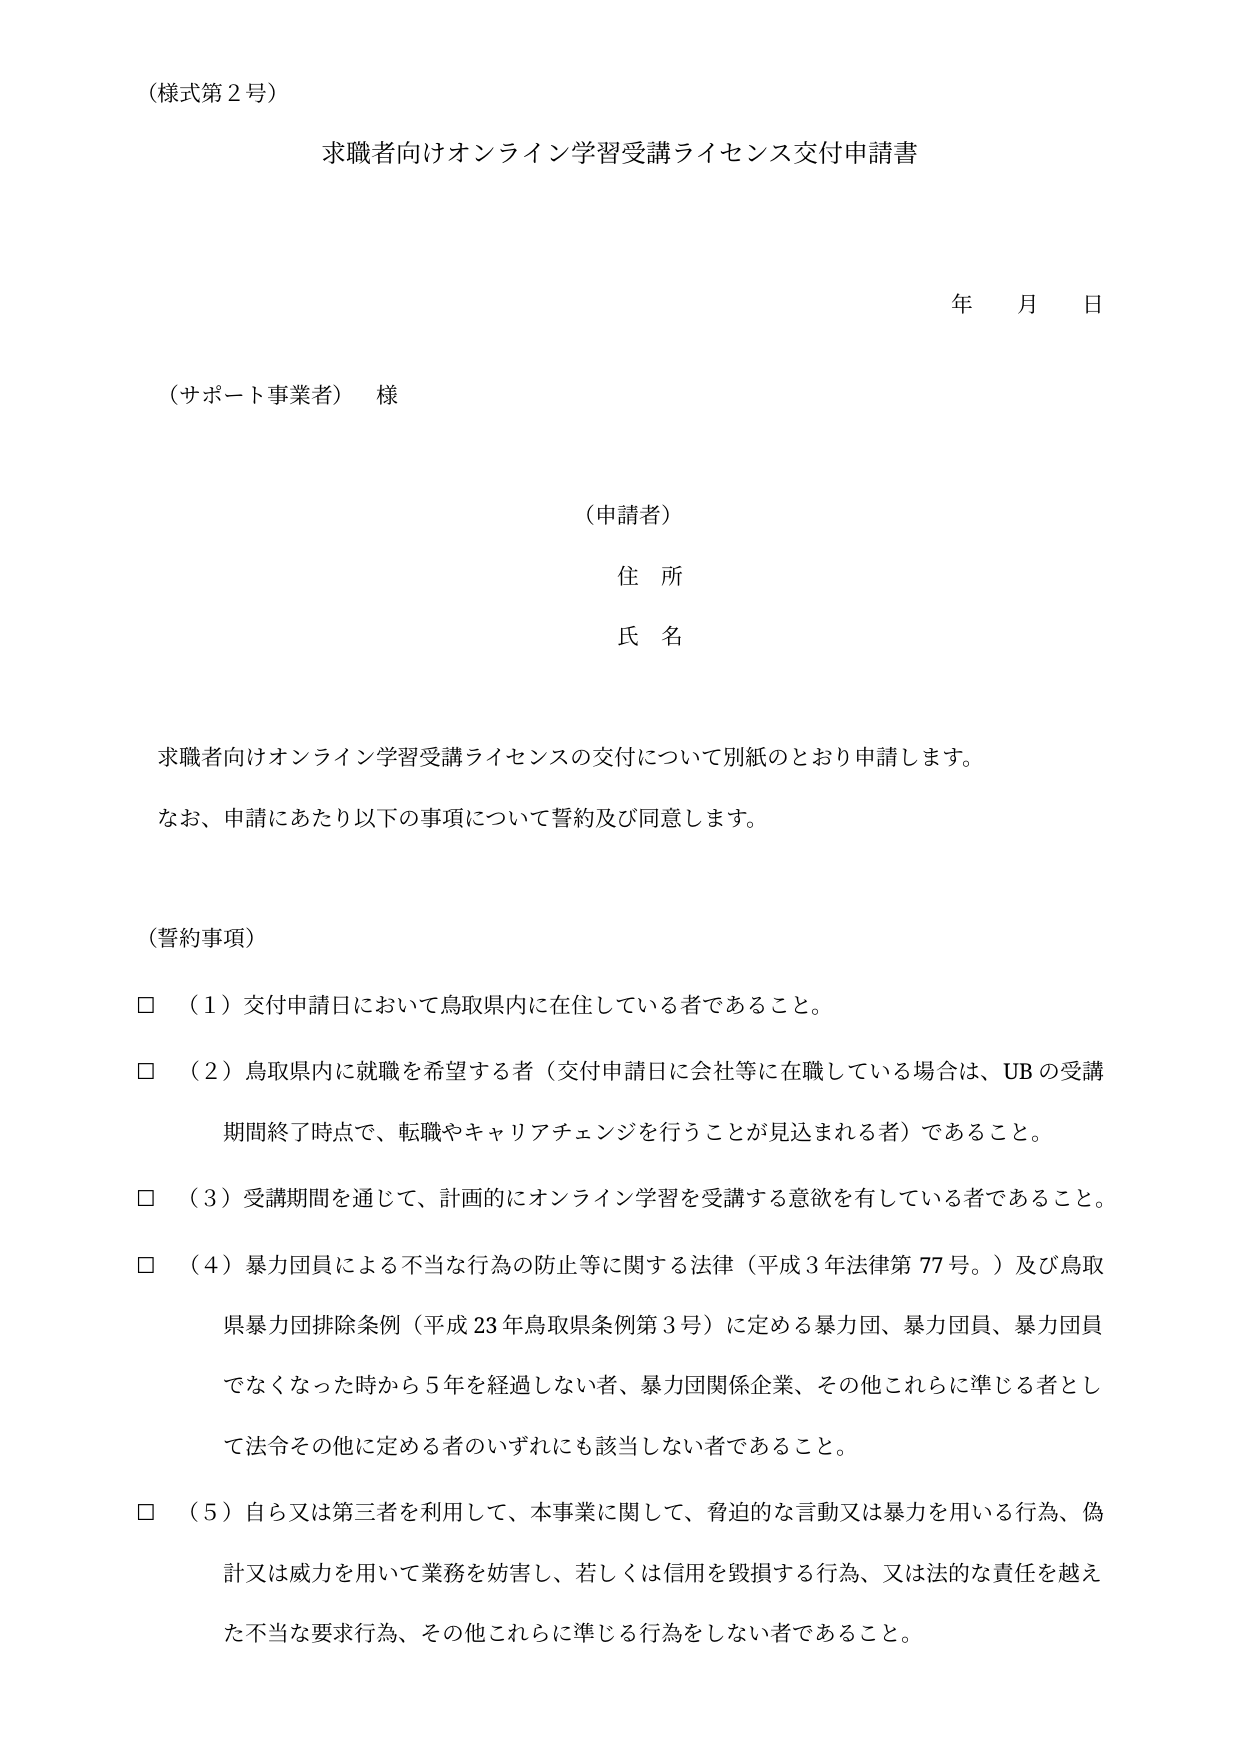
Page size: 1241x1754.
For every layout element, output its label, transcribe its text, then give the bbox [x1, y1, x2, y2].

text 年 月 日 [136, 273, 1104, 333]
text 求職者向けオンライン学習受講ライセンスの交付について別紙のとおり申請します。 [136, 726, 1104, 786]
text （様式第２号） [136, 61, 1104, 122]
text （２）鳥取県内に就職を希望する者（交付申請日に会社等に在職している場合は、UBの受講期間終了時点で、転職やキャリアチェンジを行うことが見込まれる者）であること。 [136, 1040, 1104, 1161]
text なお、申請にあたり以下の事項について誓約及び同意します。 [136, 786, 1104, 847]
text （サポート事業者） 様 [136, 363, 1104, 424]
text （誓約事項） [136, 907, 1104, 968]
text 住 所 [136, 545, 1104, 605]
text 求職者向けオンライン学習受講ライセンス交付申請書 [136, 122, 1104, 182]
text （１）交付申請日において鳥取県内に在住している者であること。 [136, 974, 1104, 1034]
text （申請者） [136, 484, 1104, 545]
text （４）暴力団員による不当な行為の防止等に関する法律（平成３年法律第77号。）及び鳥取県暴力団排除条例（平成23年鳥取県条例第３号）に定める暴力団、暴力団員、暴力団員でなくなった時から５年を経過しない者、暴力団関係企業、その他これらに準じる者として法令その他に定める者のいずれにも該当しない者であること。 [136, 1233, 1104, 1475]
text （３）受講期間を通じて、計画的にオンライン学習を受講する意欲を有している者であること。 [136, 1167, 1110, 1227]
text （５）自ら又は第三者を利用して、本事業に関して、脅迫的な言動又は暴力を用いる行為、偽計又は威力を用いて業務を妨害し、若しくは信用を毀損する行為、又は法的な責任を越えた不当な要求行為、その他これらに準じる行為をしない者であること。 [136, 1481, 1104, 1662]
text 氏 名 [136, 605, 1104, 666]
